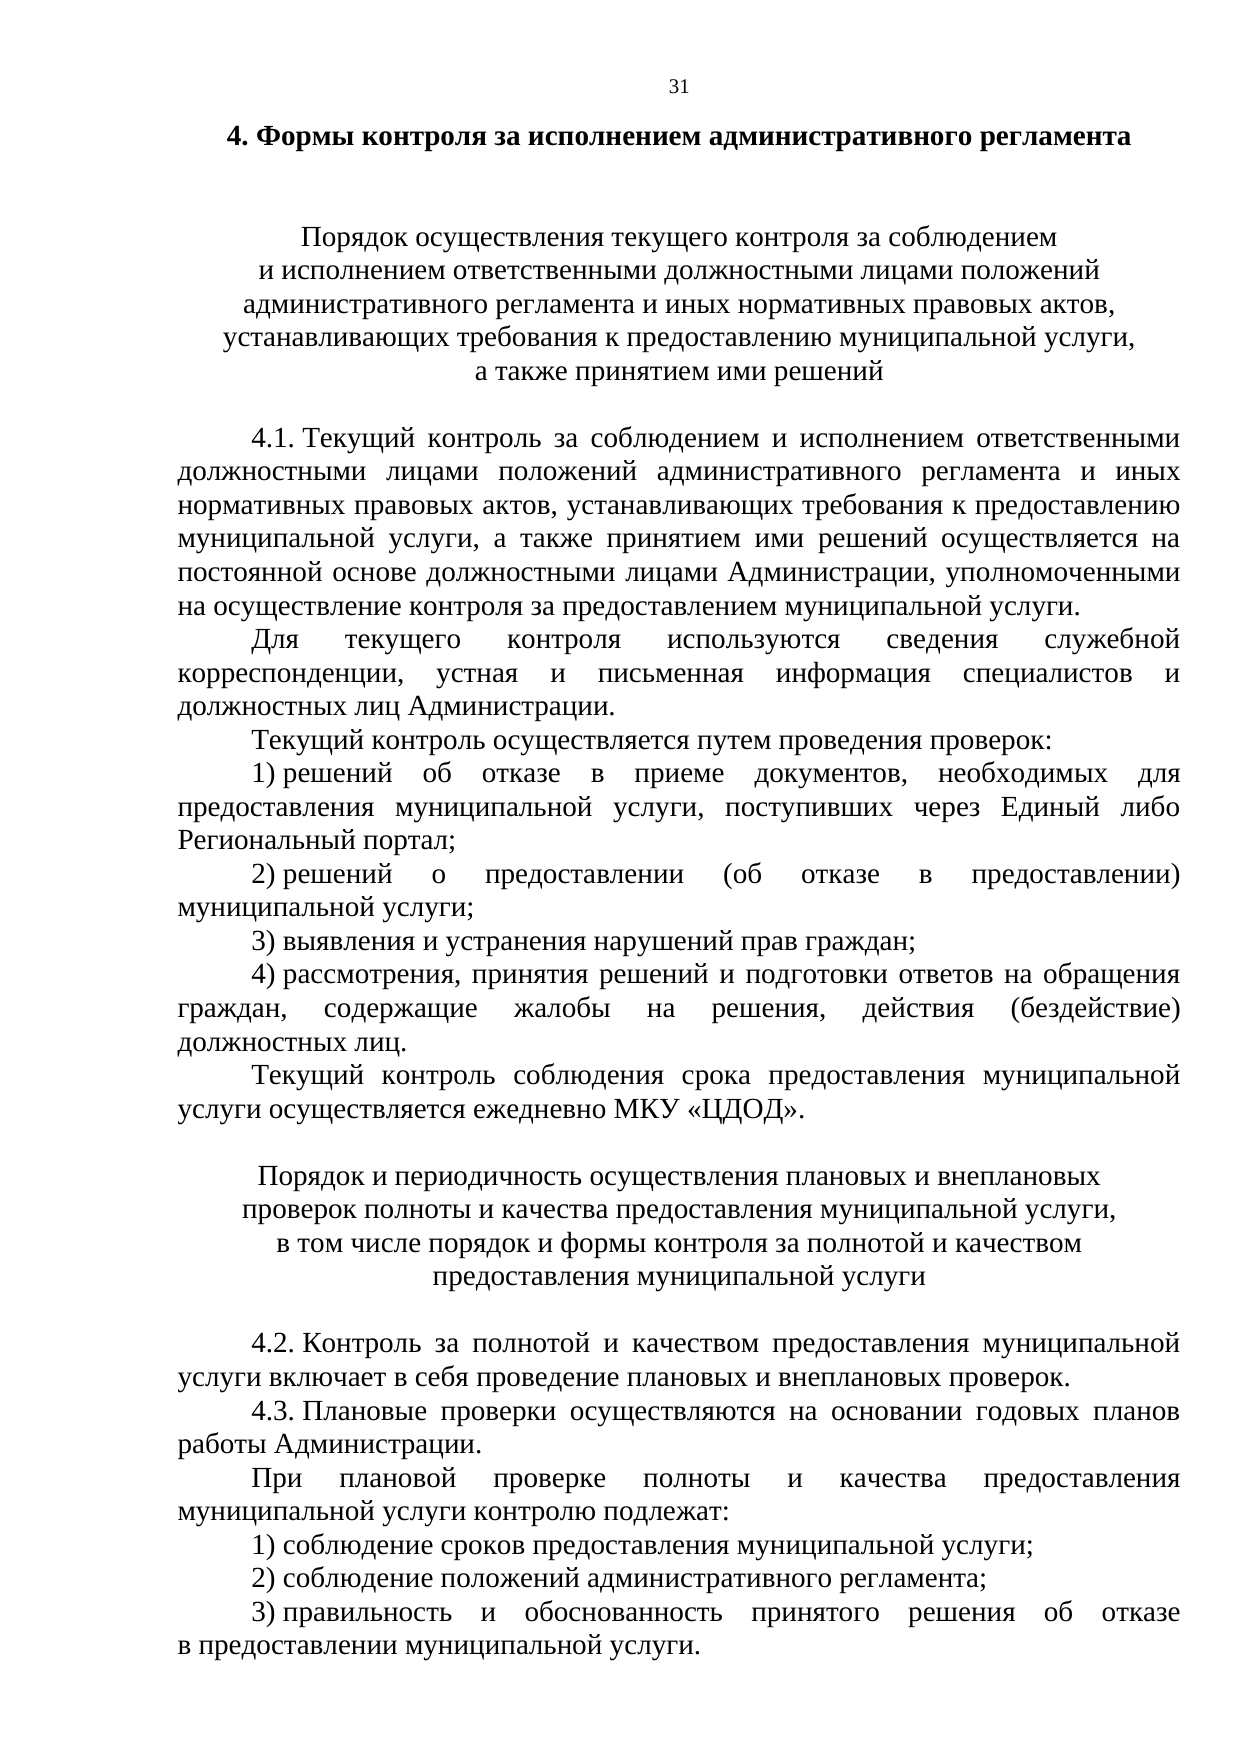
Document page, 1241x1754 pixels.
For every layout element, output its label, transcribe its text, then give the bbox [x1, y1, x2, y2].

text в том числе порядок и формы контроля за полнотой и качеством предоставления муниципальной услуги [177, 1225, 1181, 1292]
text 4) рассмотрения, принятия решений и подготовки ответов на обращения граждан, содержащие жалобы на решения, действия (бездействие) должностных лиц. [177, 957, 1181, 1057]
text Порядок осуществления текущего контроля за соблюдением [177, 219, 1181, 252]
text Для текущего контроля используются сведения служебной корреспонденции, устная и письменная информация специалистов и должностных лиц Администрации. [177, 621, 1181, 722]
text 3) правильность и обоснованность принятого решения об отказе в предоставлении муниципальной услуги. [177, 1594, 1181, 1661]
text 4.2. Контроль за полнотой и качеством предоставления муниципальной услуги включает в себя проведение плановых и внеплановых проверок. [177, 1326, 1181, 1393]
text 4.1. Текущий контроль за соблюдением и исполнением ответственными должностными лицами положений административного регламента и иных нормативных правовых актов, устанавливающих требования к предоставлению муниципальной услуги, а также принятием ими решений осуществляется на постоянной основе должностными лицами Администрации, уполномоченными на осуществление контроля за предоставлением муниципальной услуги. [177, 420, 1181, 621]
text проверок полноты и качества предоставления муниципальной услуги, [177, 1191, 1181, 1225]
text 1) решений об отказе в приеме документов, необходимых для предоставления муниципальной услуги, поступивших через Единый либо Региональный портал; [177, 755, 1181, 856]
text Текущий контроль осуществляется путем проведения проверок: [177, 722, 1181, 755]
text 3) выявления и устранения нарушений прав граждан; [177, 923, 1181, 957]
text и исполнением ответственными должностными лицами положений административного регламента и иных нормативных правовых актов, устанавливающих требования к предоставлению муниципальной услуги, [177, 252, 1181, 353]
text 4.3. Плановые проверки осуществляются на основании годовых планов работы Администрации. [177, 1393, 1181, 1460]
text 2) решений о предоставлении (об отказе в предоставлении) муниципальной услуги; [177, 856, 1181, 923]
text 1) соблюдение сроков предоставления муниципальной услуги; [177, 1527, 1181, 1560]
text 4. Формы контроля за исполнением административного регламента [177, 118, 1181, 152]
text 2) соблюдение положений административного регламента; [177, 1560, 1181, 1594]
text При плановой проверке полноты и качества предоставления муниципальной услуги контролю подлежат: [177, 1460, 1181, 1527]
text Текущий контроль соблюдения срока предоставления муниципальной услуги осуществляется ежедневно МКУ «ЦДОД». [177, 1057, 1181, 1124]
text а также принятием ими решений [177, 353, 1181, 386]
text Порядок и периодичность осуществления плановых и внеплановых [177, 1158, 1181, 1191]
